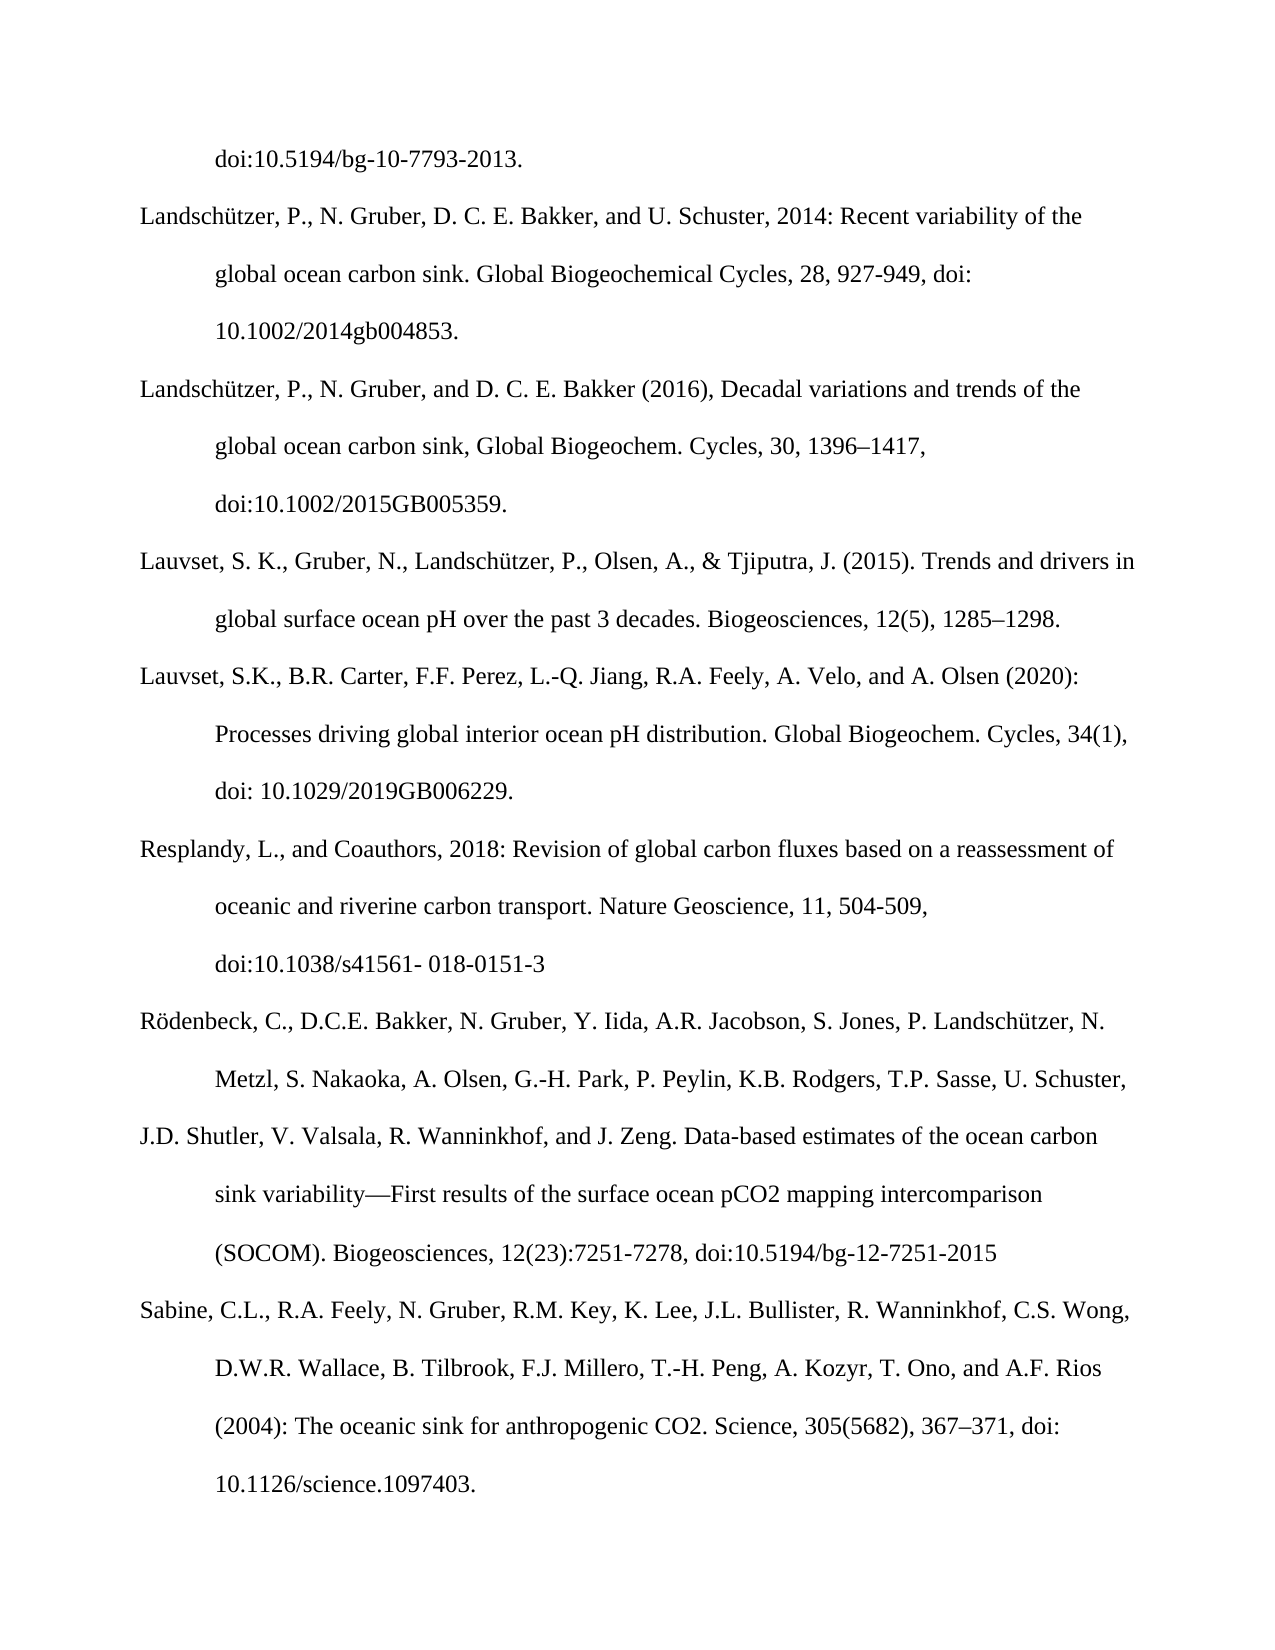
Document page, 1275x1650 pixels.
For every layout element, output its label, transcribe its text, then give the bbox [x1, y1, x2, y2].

text Sabine, C.L., R.A. Feely, N. Gruber, R.M. Key, K. Lee, J.L. Bullister, R. Wanninkhof, C.S. Wong, [139, 1295, 1148, 1324]
text doi:10.5194/bg-10-7793-2013. [214, 144, 1148, 173]
text Lauvset, S. K., Gruber, N., Landschützer, P., Olsen, A., & Tjiputra, J. (2015). Trends and drivers in global surface ocean pH over the past 3 decades. Biogeosciences, 12(5), 1285–1298. [139, 546, 1137, 632]
text Lauvset, S.K., B.R. Carter, F.F. Perez, L.-Q. Jiang, R.A. Feely, A. Velo, and A. Olsen (2020): Processes driving global interior ocean pH distribution. Global Biogeochem. Cycles, 34(1), doi: 10.1029/2019GB006229. [139, 661, 1130, 805]
text J.D. Shutler, V. Valsala, R. Wanninkhof, and J. Zeng. Data-based estimates of the ocean carbon sink variability—First results of the surface ocean pCO2 mapping intercomparison (SOCOM). Biogeosciences, 12(23):7251-7278, doi:10.5194/bg-12-7251-2015 [139, 1121, 1100, 1267]
text Landschützer, P., N. Gruber, and D. C. E. Bakker (2016), Decadal variations and trends of the global ocean carbon sink, Global Biogeochem. Cycles, 30, 1396–1417, doi:10.1002/2015GB005359. [139, 374, 1083, 517]
text Resplandy, L., and Coauthors, 2018: Revision of global carbon fluxes based on a reassessment of oceanic and riverine carbon transport. Nature Geoscience, 11, 504-509, doi:10.1038/s41561- 018-0151-3 [139, 834, 1114, 977]
text Rödenbeck, C., D.C.E. Bakker, N. Gruber, Y. Iida, A.R. Jacobson, S. Jones, P. Landschützer, N. Metzl, S. Nakaoka, A. Olsen, G.-H. Park, P. Peylin, K.B. Rodgers, T.P. Sasse, U. Schuster, [139, 1006, 1129, 1092]
text D.W.R. Wallace, B. Tilbrook, F.J. Millero, T.-H. Peng, A. Kozyr, T. Ono, and A.F. Rios (2004): The oceanic sink for anthropogenic CO2. Science, 305(5682), 367–371, doi: 10.1126/science.1097403. [214, 1353, 1104, 1498]
text Landschützer, P., N. Gruber, D. C. E. Bakker, and U. Schuster, 2014: Recent variability of the global ocean carbon sink. Global Biogeochemical Cycles, 28, 927-949, doi: 10.1002/2014gb004853. [139, 201, 1084, 345]
